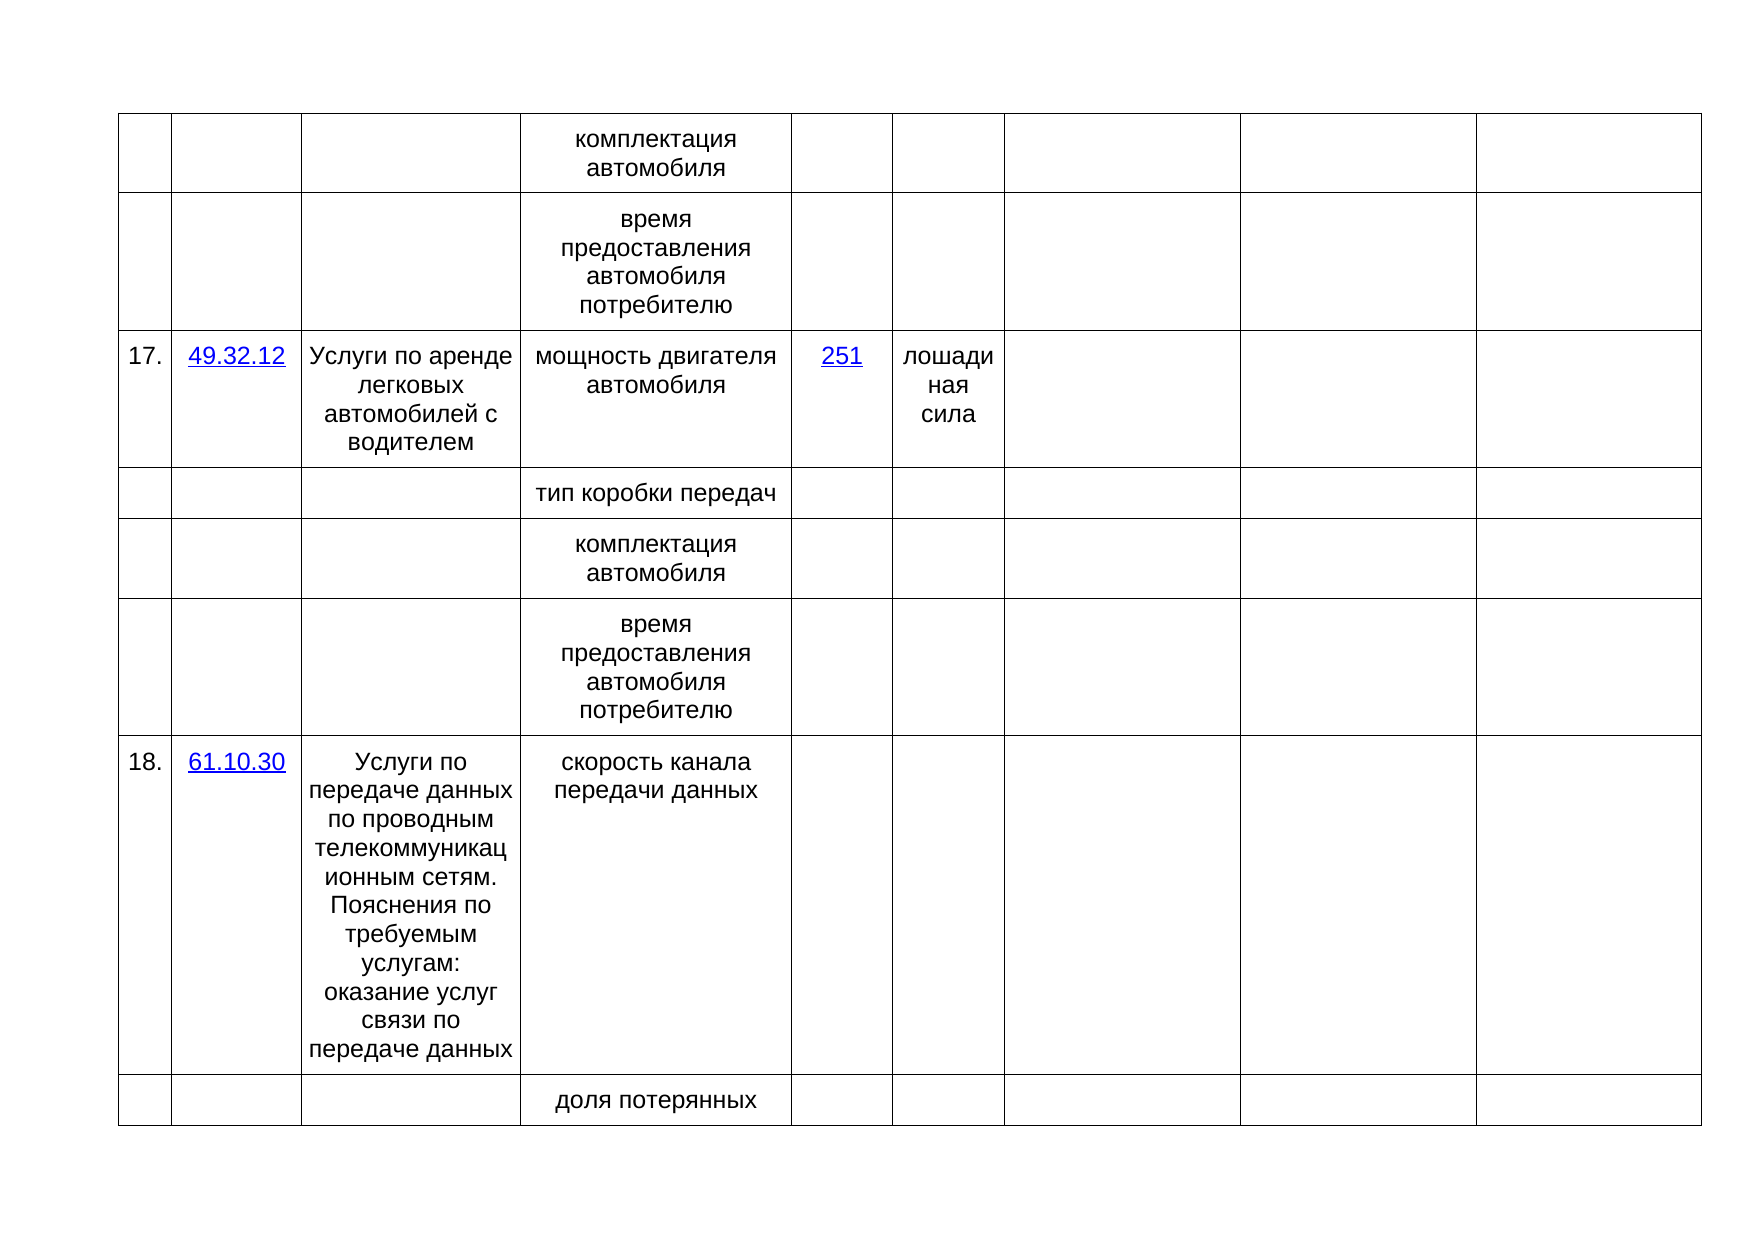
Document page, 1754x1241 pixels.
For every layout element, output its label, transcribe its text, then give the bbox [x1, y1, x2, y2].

table_cell [1477, 736, 1701, 1073]
table_cell [1005, 519, 1240, 598]
table_cell [119, 468, 171, 518]
table_cell [1241, 599, 1476, 735]
table_cell 251 [792, 331, 892, 467]
table_cell Услуги по передаче данных по проводным телекоммуникационным сетям. Пояснения по требуемым услугам: оказание услуг связи по передаче данных [302, 736, 520, 1073]
table_cell [792, 736, 892, 1073]
table_cell [172, 599, 301, 735]
table_cell [119, 519, 171, 598]
table_cell [172, 1075, 301, 1124]
table_cell [119, 1075, 171, 1124]
table_cell 49.32.12 [172, 331, 301, 467]
table_cell скорость канала передачи данных [521, 736, 791, 1073]
table_cell [792, 599, 892, 735]
table_cell 18. [119, 736, 171, 1073]
table_cell [893, 519, 1004, 598]
table_cell комплектация автомобиля [521, 114, 791, 192]
table_cell [119, 114, 171, 192]
table_cell [1241, 736, 1476, 1073]
table_cell [1477, 114, 1701, 192]
table_cell 17. [119, 331, 171, 467]
table_cell комплектация автомобиля [521, 519, 791, 598]
table_cell [1005, 599, 1240, 735]
table_cell [172, 468, 301, 518]
table_cell [893, 468, 1004, 518]
table_cell [1241, 1075, 1476, 1124]
table_cell [792, 519, 892, 598]
table_cell [1477, 468, 1701, 518]
table_cell [1005, 468, 1240, 518]
table_cell [302, 1075, 520, 1124]
table_cell лошадиная сила [893, 331, 1004, 467]
table_cell [1241, 331, 1476, 467]
table_cell время предоставления автомобиля потребителю [521, 599, 791, 735]
table_cell [893, 114, 1004, 192]
table_cell [302, 519, 520, 598]
table_cell время предоставления автомобиля потребителю [521, 193, 791, 329]
table_cell [172, 519, 301, 598]
table_cell [1005, 1075, 1240, 1124]
table_cell [302, 599, 520, 735]
table_cell [302, 468, 520, 518]
table_cell [1477, 331, 1701, 467]
table_cell [792, 193, 892, 329]
table_cell [1477, 599, 1701, 735]
table_cell [1241, 519, 1476, 598]
table_cell [302, 114, 520, 192]
table_cell [893, 736, 1004, 1073]
table_cell [172, 193, 301, 329]
table_cell [1005, 114, 1240, 192]
table_cell [893, 193, 1004, 329]
table_cell [1477, 193, 1701, 329]
table_cell [1005, 331, 1240, 467]
table_cell мощность двигателя автомобиля [521, 331, 791, 467]
table_cell [119, 599, 171, 735]
table_cell [1241, 114, 1476, 192]
table_cell [792, 1075, 892, 1124]
table_cell [1477, 519, 1701, 598]
table_cell [893, 599, 1004, 735]
table_cell [1477, 1075, 1701, 1124]
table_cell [521, 1075, 791, 1124]
table_cell тип коробки передач [521, 468, 791, 518]
table_cell [1005, 193, 1240, 329]
table_cell [1241, 193, 1476, 329]
table_cell [792, 468, 892, 518]
table_cell [893, 1075, 1004, 1124]
table_cell [172, 114, 301, 192]
table_cell Услуги по аренде легковых автомобилей с водителем [302, 331, 520, 467]
table_cell [302, 193, 520, 329]
table_cell 61.10.30 [172, 736, 301, 1073]
table_cell [1241, 468, 1476, 518]
table_cell [792, 114, 892, 192]
table_cell [119, 193, 171, 329]
table_cell [1005, 736, 1240, 1073]
